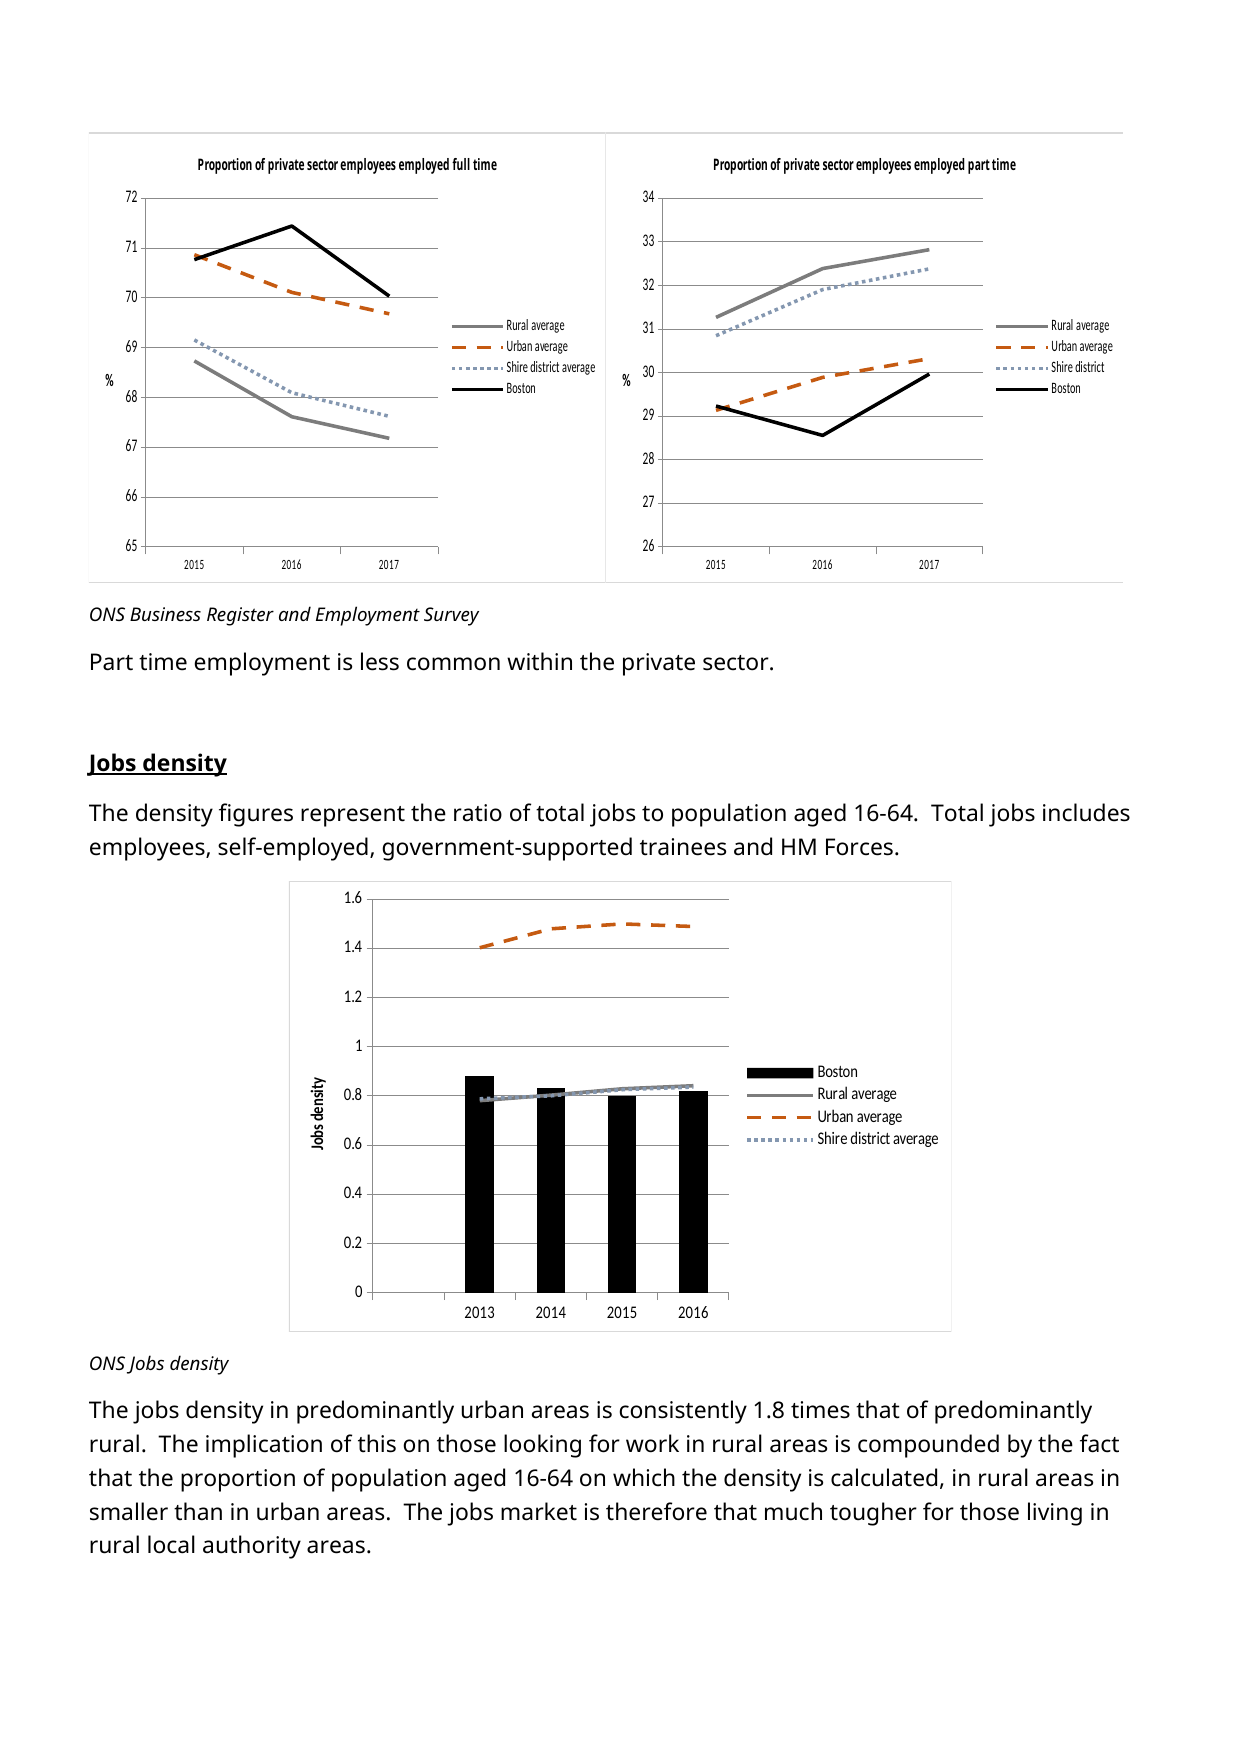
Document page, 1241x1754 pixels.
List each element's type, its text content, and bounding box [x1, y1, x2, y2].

text ONS Jobs density [89, 1350, 1152, 1376]
text Jobs density [89, 747, 1152, 778]
text The jobs density in predominantly urban areas is consistently 1.8 times that of predominantly rural. The implication of this on those looking for work in rural areas is compounded by the fact that the proportion of population aged 16-64 on which the density is calculated, in rural areas in smaller than in urban areas. The jobs market is therefore that much tougher for those living in rural local authority areas. [89, 1394, 1152, 1561]
text The density figures represent the ratio of total jobs to population aged 16-64. Total jobs includes employees, self-employed, government-supported trainees and HM Forces. [89, 797, 1152, 862]
text ONS Business Register and Employment Survey [89, 602, 1152, 627]
text Part time employment is less common within the private sector. [89, 646, 1152, 677]
